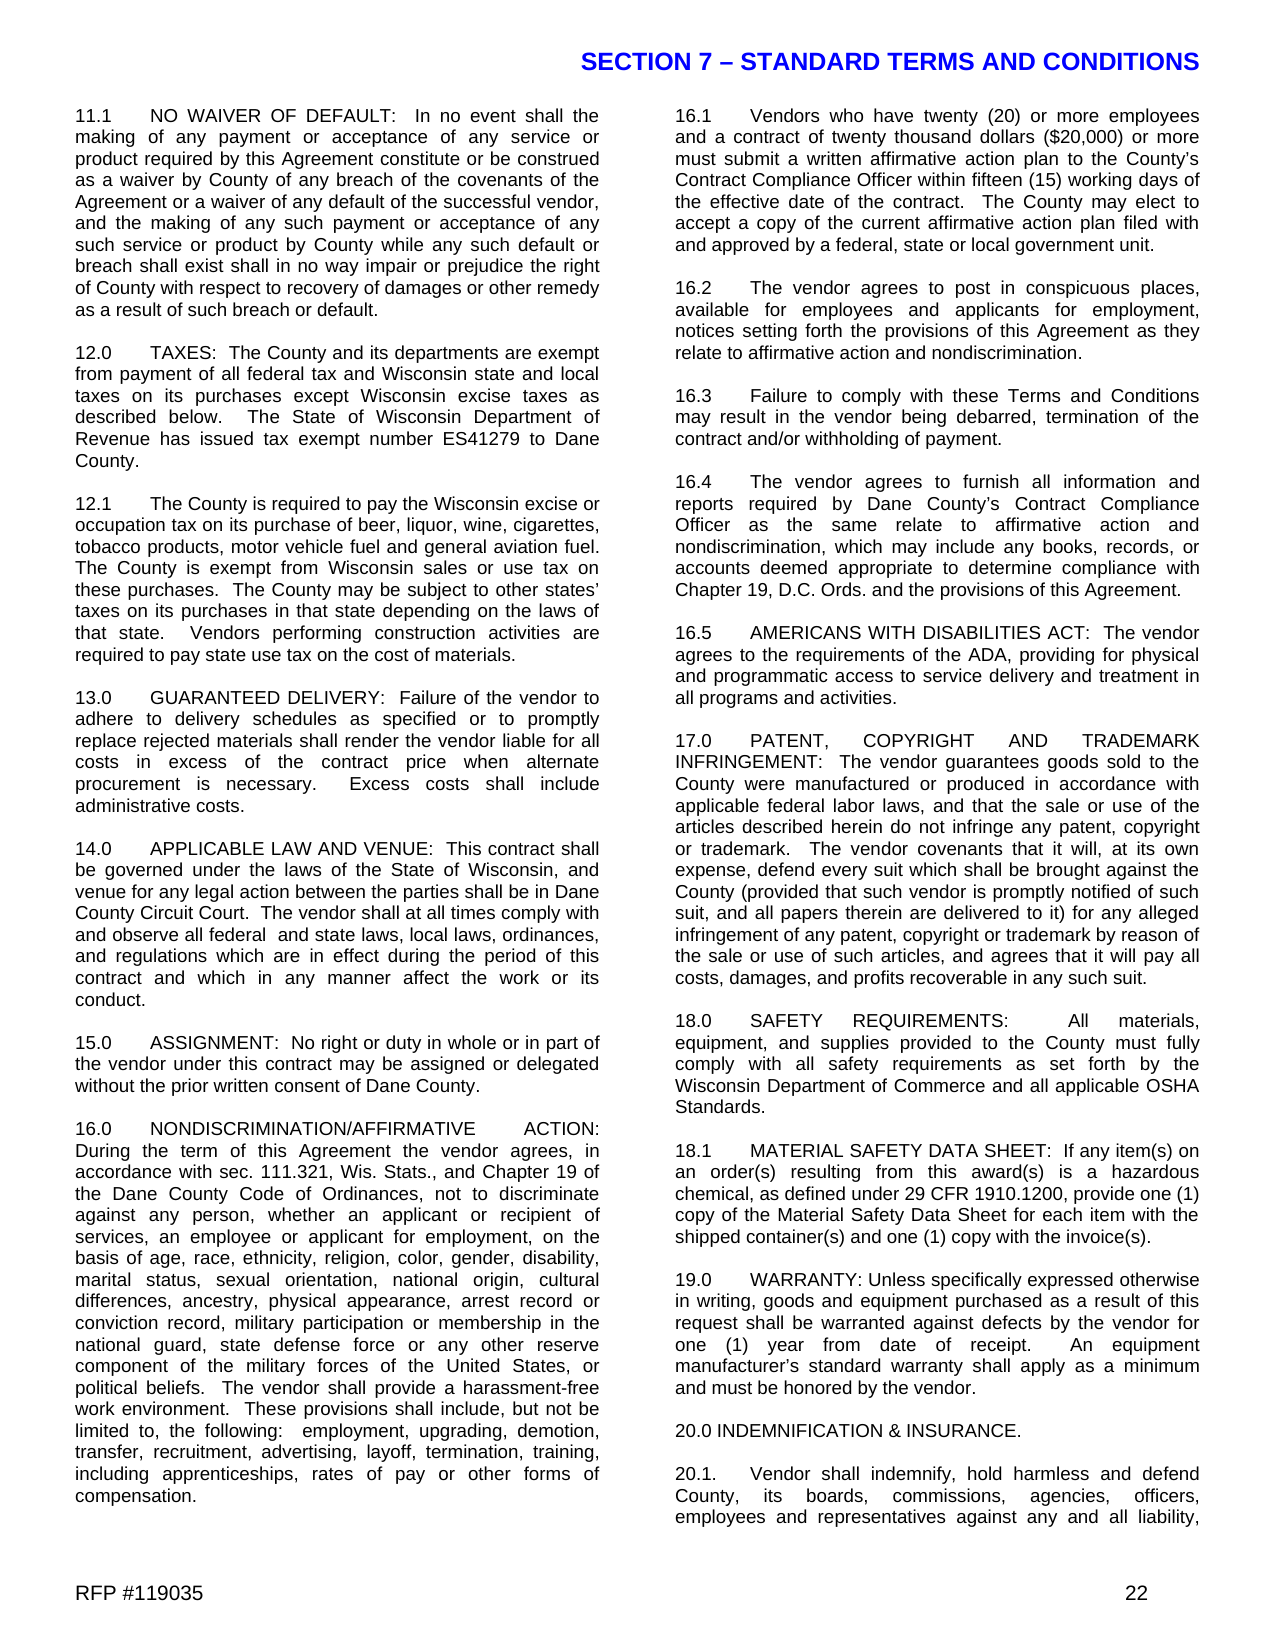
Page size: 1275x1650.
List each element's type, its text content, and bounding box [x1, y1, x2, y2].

text 18.0 SAFETY REQUIREMENTS: All materials, equipment, and supplies provided to the County must fully comply with all safety requirements as set forth by the Wisconsin Department of Commerce and all applicable OSHA Standards. [675, 1010, 1200, 1118]
text 16.0 NONDISCRIMINATION/AFFIRMATIVE ACTION: During the term of this Agreement the vendor agrees, in accordance with sec. 111.321, Wis. Stats., and Chapter 19 of the Dane County Code of Ordinances, not to discriminate against any person, whether an applicant or recipient of services, an employee or applicant for employment, on the basis of age, race, ethnicity, religion, color, gender, disability, marital status, sexual orientation, national origin, cultural differences, ancestry, physical appearance, arrest record or conviction record, military participation or membership in the national guard, state defense force or any other reserve component of the military forces of the United States, or political beliefs. The vendor shall provide a harassment-free work environment. These provisions shall include, but not be limited to, the following: employment, upgrading, demotion, transfer, recruitment, advertising, layoff, termination, training, including apprenticeships, rates of pay or other forms of compensation. [75, 1118, 600, 1506]
text 15.0 ASSIGNMENT: No right or duty in whole or in part of the vendor under this contract may be assigned or delegated without the prior written consent of Dane County. [75, 1032, 600, 1096]
text 14.0 APPLICABLE LAW AND VENUE: This contract shall be governed under the laws of the State of Wisconsin, and venue for any legal action between the parties shall be in Dane County Circuit Court. The vendor shall at all times comply with and observe all federal and state laws, local laws, ordinances, and regulations which are in effect during the period of this contract and which in any manner affect the work or its conduct. [75, 837, 600, 1010]
text 16.1 Vendors who have twenty (20) or more employees and a contract of twenty thousand dollars ($20,000) or more must submit a written affirmative action plan to the County’s Contract Compliance Officer within fifteen (15) working days of the effective date of the contract. The County may elect to accept a copy of the current affirmative action plan filed with and approved by a federal, state or local government unit. [675, 104, 1200, 255]
text 12.0 TAXES: The County and its departments are exempt from payment of all federal tax and Wisconsin state and local taxes on its purchases except Wisconsin excise taxes as described below. The State of Wisconsin Department of Revenue has issued tax exempt number ES41279 to Dane County. [75, 342, 600, 471]
text 17.0 PATENT, COPYRIGHT AND TRADEMARK INFRINGEMENT: The vendor guarantees goods sold to the County were manufactured or produced in accordance with applicable federal labor laws, and that the sale or use of the articles described herein do not infringe any patent, copyright or trademark. The vendor covenants that it will, at its own expense, defend every suit which shall be brought against the County (provided that such vendor is promptly notified of such suit, and all papers therein are delivered to it) for any alleged infringement of any patent, copyright or trademark by reason of the sale or use of such articles, and agrees that it will pay all costs, damages, and profits recoverable in any such suit. [675, 730, 1200, 988]
text 13.0 GUARANTEED DELIVERY: Failure of the vendor to adhere to delivery schedules as specified or to promptly replace rejected materials shall render the vendor liable for all costs in excess of the contract price when alternate procurement is necessary. Excess costs shall include administrative costs. [75, 687, 600, 816]
text 11.1 NO WAIVER OF DEFAULT: In no event shall the making of any payment or acceptance of any service or product required by this Agreement constitute or be construed as a waiver by County of any breach of the covenants of the Agreement or a waiver of any default of the successful vendor, and the making of any such payment or acceptance of any such service or product by County while any such default or breach shall exist shall in no way impair or prejudice the right of County with respect to recovery of damages or other remedy as a result of such breach or default. [75, 104, 600, 320]
text 16.4 The vendor agrees to furnish all information and reports required by Dane County’s Contract Compliance Officer as the same relate to affirmative action and nondiscrimination, which may include any books, records, or accounts deemed appropriate to determine compliance with Chapter 19, D.C. Ords. and the provisions of this Agreement. [675, 471, 1200, 600]
text 16.5 AMERICANS WITH DISABILITIES ACT: The vendor agrees to the requirements of the ADA, providing for physical and programmatic access to service delivery and treatment in all programs and activities. [675, 622, 1200, 708]
text 18.1 MATERIAL SAFETY DATA SHEET: If any item(s) on an order(s) resulting from this award(s) is a hazardous chemical, as defined under 29 CFR 1910.1200, provide one (1) copy of the Material Safety Data Sheet for each item with the shipped container(s) and one (1) copy with the invoice(s). [675, 1139, 1200, 1247]
text 19.0 WARRANTY: Unless specifically expressed otherwise in writing, goods and equipment purchased as a result of this request shall be warranted against defects by the vendor for one (1) year from date of receipt. An equipment manufacturer’s standard warranty shall apply as a minimum and must be honored by the vendor. [675, 1269, 1200, 1398]
text 20.0 INDEMNIFICATION & INSURANCE. [675, 1420, 1200, 1441]
text 16.3 Failure to comply with these Terms and Conditions may result in the vendor being debarred, termination of the contract and/or withholding of payment. [675, 385, 1200, 449]
text 16.2 The vendor agrees to post in conspicuous places, available for employees and applicants for employment, notices setting forth the provisions of this Agreement as they relate to affirmative action and nondiscrimination. [675, 277, 1200, 363]
text 12.1 The County is required to pay the Wisconsin excise or occupation tax on its purchase of beer, liquor, wine, cigarettes, tobacco products, motor vehicle fuel and general aviation fuel. The County is exempt from Wisconsin sales or use tax on these purchases. The County may be subject to other states’ taxes on its purchases in that state depending on the laws of that state. Vendors performing construction activities are required to pay state use tax on the cost of materials. [75, 492, 600, 665]
